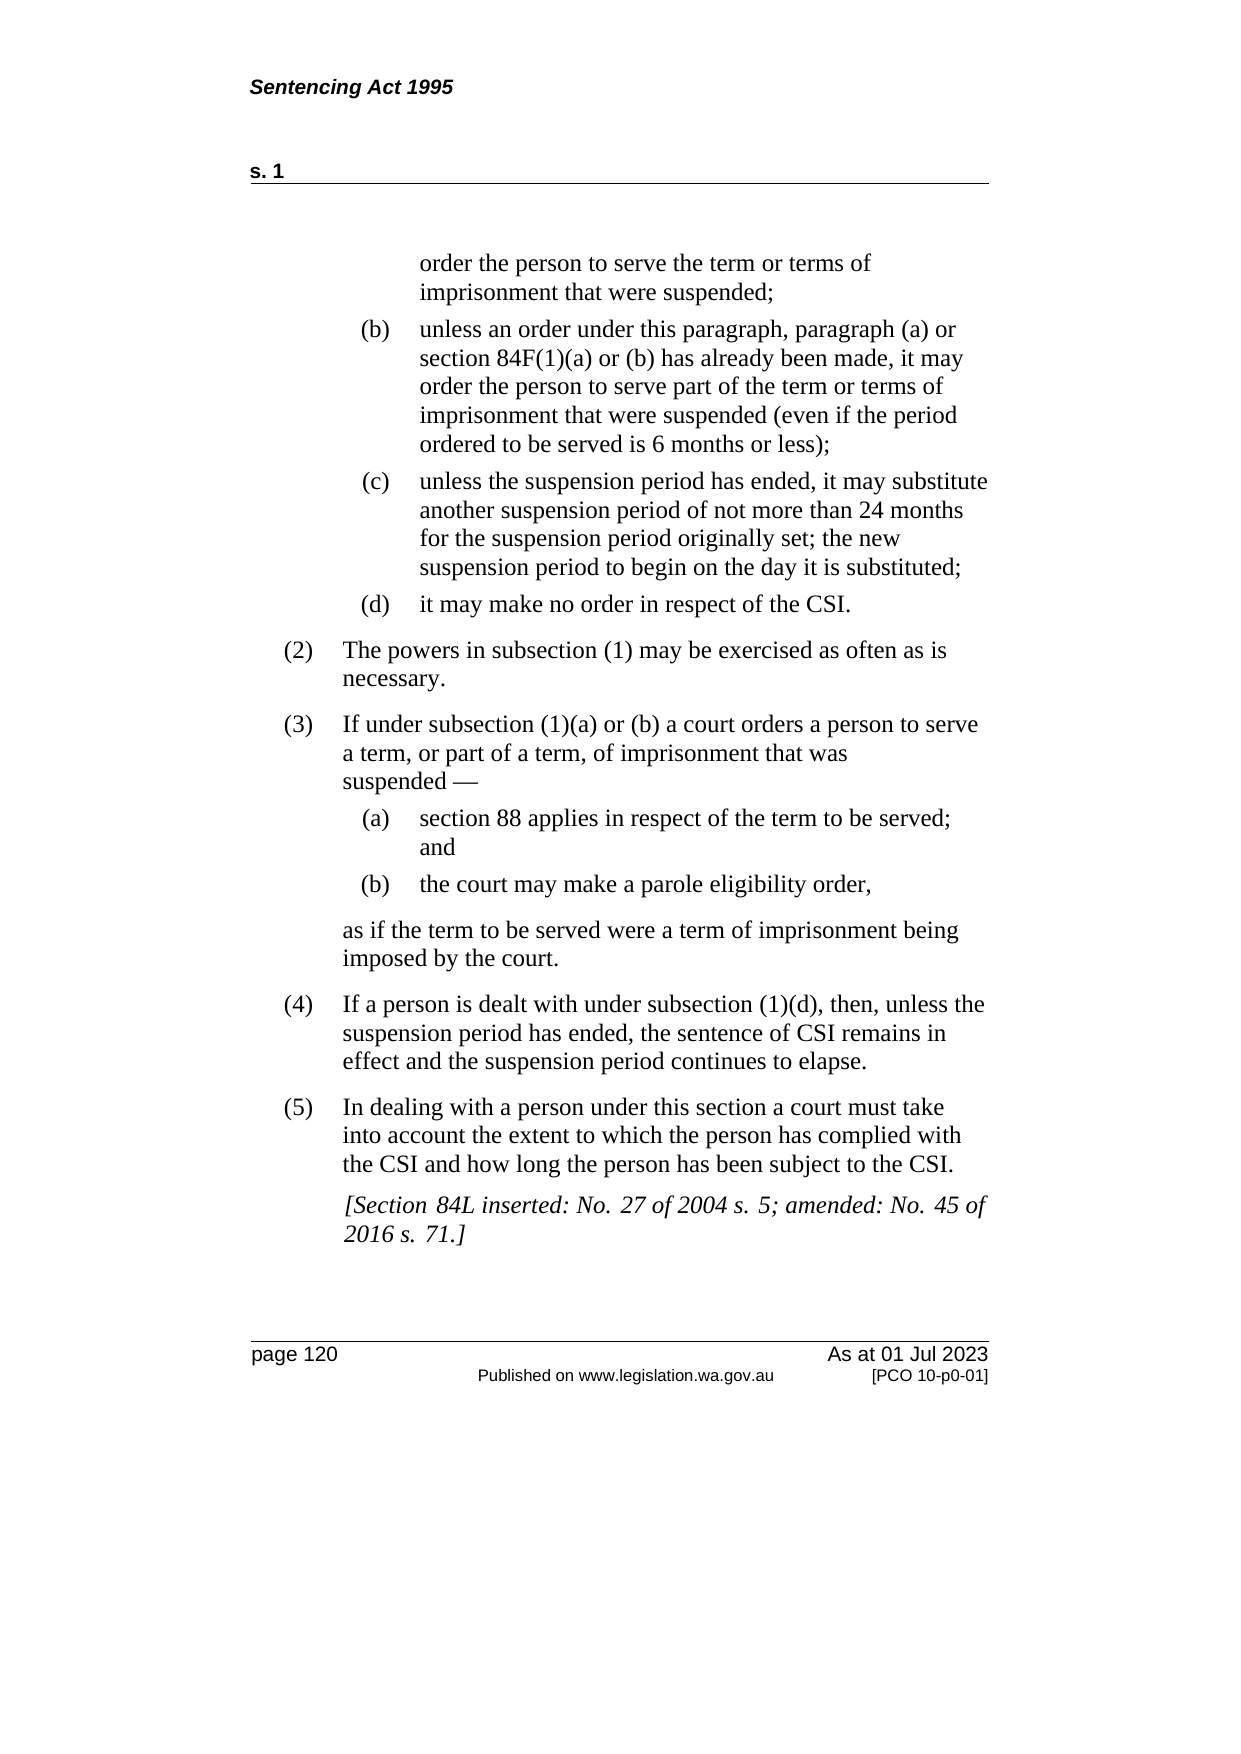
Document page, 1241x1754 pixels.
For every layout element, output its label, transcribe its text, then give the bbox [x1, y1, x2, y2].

text as if the term to be served were a term of imprisonment being imposed by the court. [251, 915, 989, 972]
text (b) unless an order under this paragraph, paragraph (a) or section 84F(1)(a) or (b) has already been made, it may order the person to serve part of the term or terms of imprisonment that were suspended (even if the period ordered to be served is 6 months or less); [251, 314, 989, 458]
text (a) section 88 applies in respect of the term to be served; and [251, 803, 989, 861]
text (c) unless the suspension period has ended, it may substitute another suspension period of not more than 24 months for the suspension period originally set; the new suspension period to begin on the day it is substituted; [251, 466, 989, 581]
text (2) The powers in subsection (1) may be exercised as often as is necessary. [251, 635, 989, 692]
text (5) In dealing with a person under this section a court must take into account the extent to which the person has complied with the CSI and how long the person has been subject to the CSI. [251, 1092, 989, 1178]
text (4) If a person is dealt with under subsection (1)(d), then, unless the suspension period has ended, the sentence of CSI remains in effect and the suspension period continues to elapse. [251, 989, 989, 1075]
text (3) If under subsection (1)(a) or (b) a court orders a person to serve a term, or part of a term, of imprisonment that was suspended — [251, 709, 989, 795]
text (d) it may make no order in respect of the CSI. [251, 589, 989, 618]
text [Section 84L inserted: No. 27 of 2004 s. 5; amended: No. 45 of 2016 s. 71.] [251, 1191, 989, 1248]
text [251, 248, 989, 306]
text (b) the court may make a parole eligibility order, [251, 869, 989, 898]
